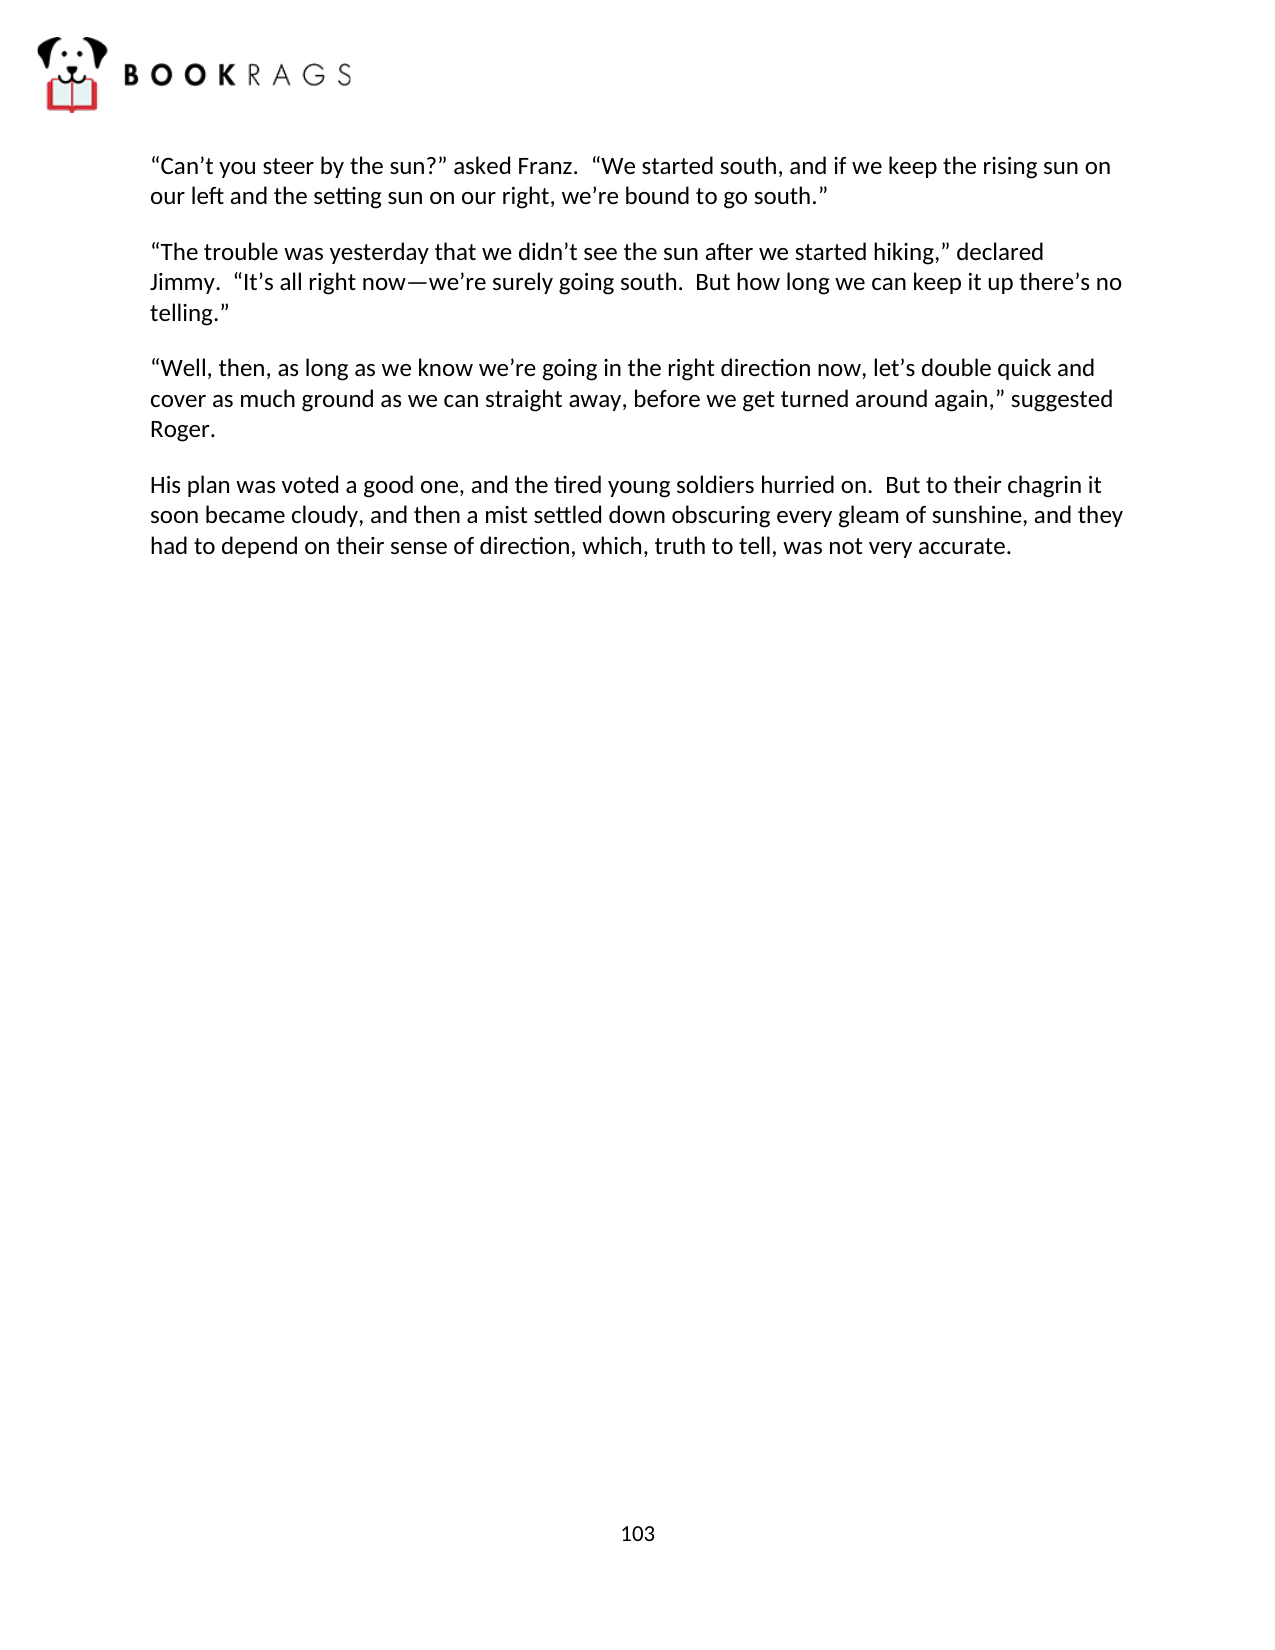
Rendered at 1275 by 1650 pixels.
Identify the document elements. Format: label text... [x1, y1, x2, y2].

text “The trouble was yesterday that we didn’t see the sun after we started hiking,” declared Jimmy. “It’s all right now—­we’re surely going south. But how long we can keep it up there’s no telling.” [150, 236, 1125, 328]
text “Well, then, as long as we know we’re going in the right direction now, let’s double quick and cover as much ground as we can straight away, before we get turned around again,” suggested Roger. [150, 353, 1125, 444]
text “Can’t you steer by the sun?” asked Franz. “We started south, and if we keep the rising sun on our left and the setting sun on our right, we’re bound to go south.” [150, 150, 1125, 211]
text His plan was voted a good one, and the tired young soldiers hurried on. But to their chagrin it soon became cloudy, and then a mist settled down obscuring every gleam of sunshine, and they had to depend on their sense of direction, which, truth to tell, was not very accurate. [150, 469, 1125, 561]
picture [37, 37, 351, 113]
